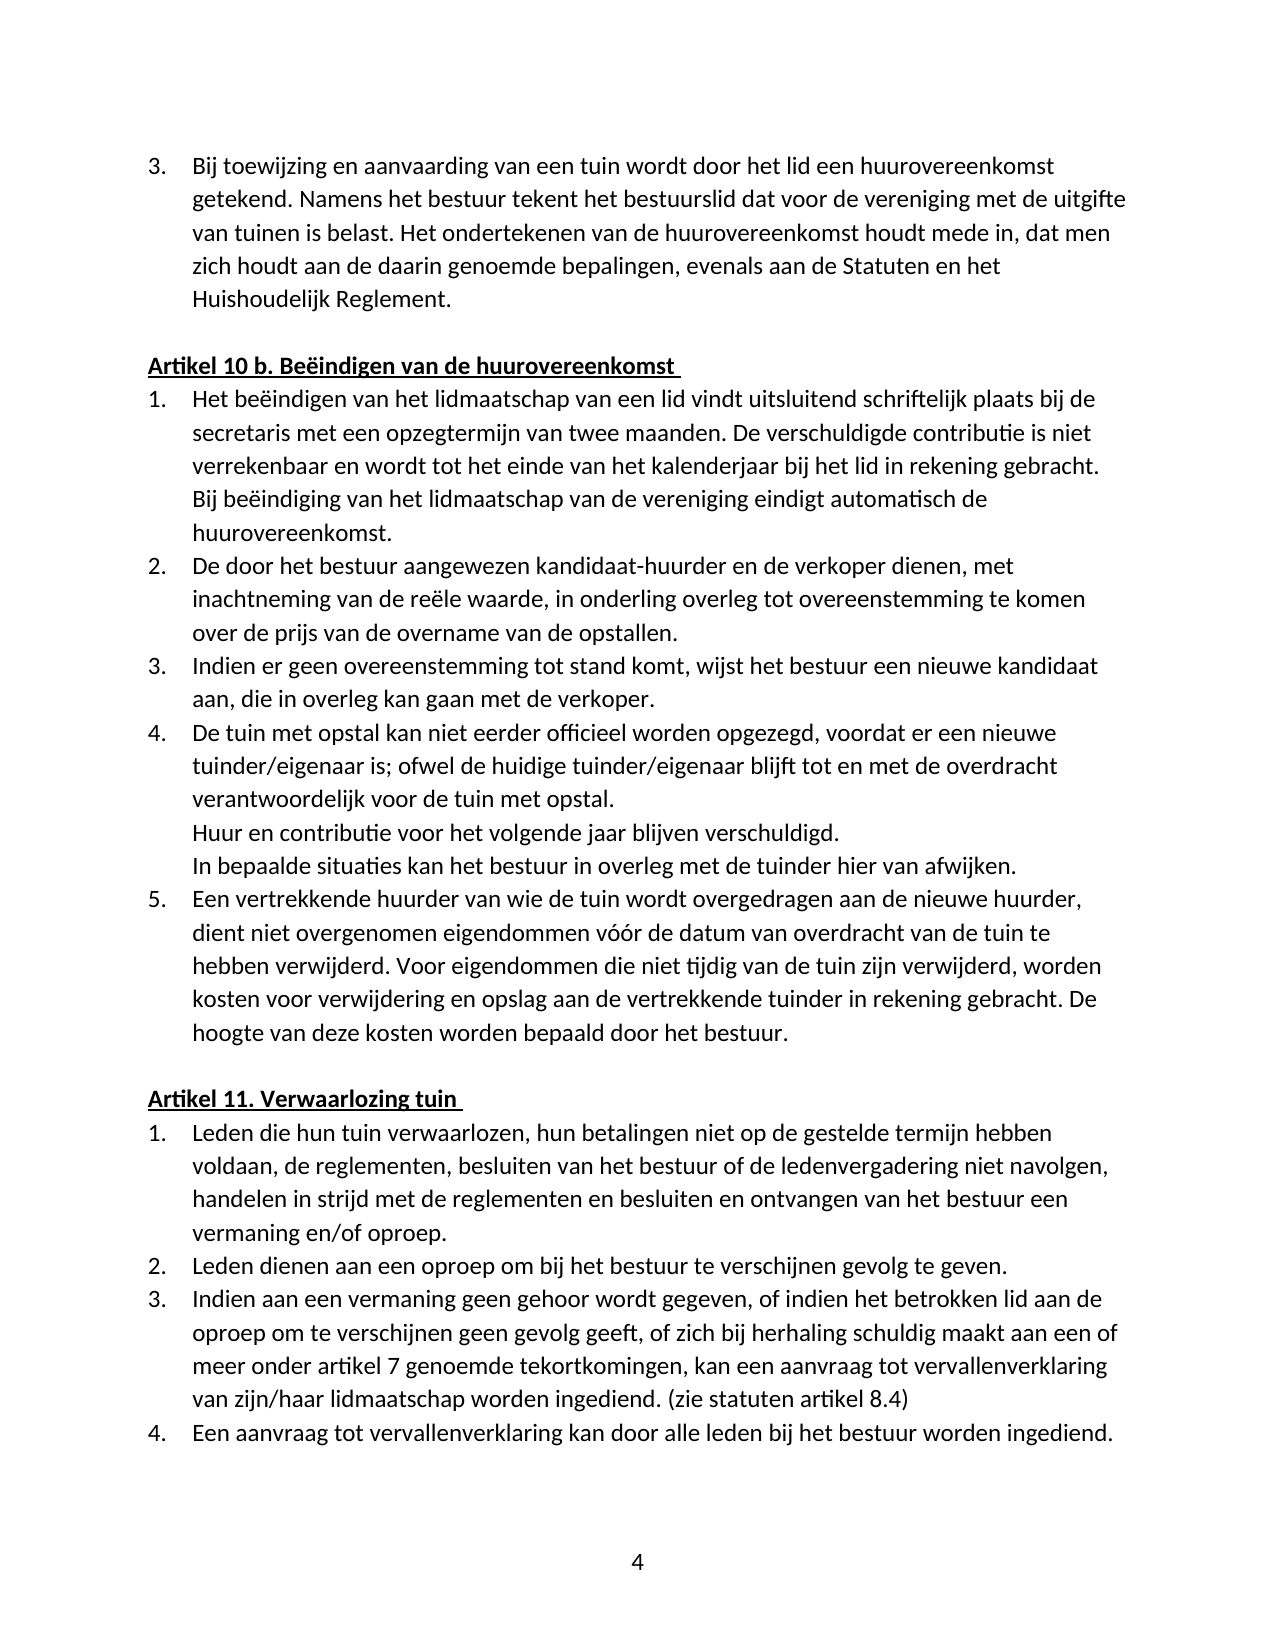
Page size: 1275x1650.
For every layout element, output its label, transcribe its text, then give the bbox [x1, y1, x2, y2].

list Indien aan een vermaning geen gehoor wordt gegeven, of indien het betrokken lid aan de oproep om te verschijnen geen gevolg geeft, of zich bij herhaling schuldig maakt aan een of meer onder artikel 7 genoemde tekortkomingen, kan een aanvraag tot vervallenverklaring van zijn/haar lidmaatschap worden ingediend. (zie statuten artikel 8.4) [148, 1281, 1127, 1414]
text In bepaalde situaties kan het bestuur in overleg met de tuinder hier van afwijken. [148, 848, 1127, 881]
text 3. Indien er geen overeenstemming tot stand komt, wijst het bestuur een nieuwe kandidaat aan, die in overleg kan gaan met de verkoper. [148, 648, 1127, 714]
text Artikel 10 b. Beëindigen van de huurovereenkomst [148, 348, 1127, 381]
list Bij toewijzing en aanvaarding van een tuin wordt door het lid een huurovereenkomst getekend. Namens het bestuur tekent het bestuurslid dat voor de vereniging met de uitgifte van tuinen is belast. Het ondertekenen van de huurovereenkomst houdt mede in, dat men zich houdt aan de daarin genoemde bepalingen, evenals aan de Statuten en het Huishoudelijk Reglement. [148, 148, 1127, 314]
list Een aanvraag tot vervallenverklaring kan door alle leden bij het bestuur worden ingediend. [148, 1414, 1127, 1448]
list Leden dienen aan een oproep om bij het bestuur te verschijnen gevolg te geven. [148, 1248, 1127, 1281]
text 2. De door het bestuur aangewezen kandidaat-huurder en de verkoper dienen, met inachtneming van de reële waarde, in onderling overleg tot overeenstemming te komen over de prijs van de overname van de opstallen. [148, 548, 1127, 648]
text 4. De tuin met opstal kan niet eerder officieel worden opgezegd, voordat er een nieuwe tuinder/eigenaar is; ofwel de huidige tuinder/eigenaar blijft tot en met de overdracht verantwoordelijk voor de tuin met opstal. [148, 714, 1127, 814]
text 1. Het beëindigen van het lidmaatschap van een lid vindt uitsluitend schriftelijk plaats bij de secretaris met een opzegtermijn van twee maanden. De verschuldigde contributie is niet verrekenbaar en wordt tot het einde van het kalenderjaar bij het lid in rekening gebracht. Bij beëindiging van het lidmaatschap van de vereniging eindigt automatisch de huurovereenkomst. [148, 381, 1127, 548]
text Artikel 11. Verwaarlozing tuin [148, 1081, 1127, 1114]
text Huur en contributie voor het volgende jaar blijven verschuldigd. [148, 814, 1127, 848]
list Leden die hun tuin verwaarlozen, hun betalingen niet op de gestelde termijn hebben voldaan, de reglementen, besluiten van het bestuur of de ledenvergadering niet navolgen, handelen in strijd met de reglementen en besluiten en ontvangen van het bestuur een vermaning en/of oproep. [148, 1114, 1127, 1248]
text 5. Een vertrekkende huurder van wie de tuin wordt overgedragen aan de nieuwe huurder, dient niet overgenomen eigendommen vóór de datum van overdracht van de tuin te hebben verwijderd. Voor eigendommen die niet tijdig van de tuin zijn verwijderd, worden kosten voor verwijdering en opslag aan de vertrekkende tuinder in rekening gebracht. De hoogte van deze kosten worden bepaald door het bestuur. [148, 881, 1127, 1048]
